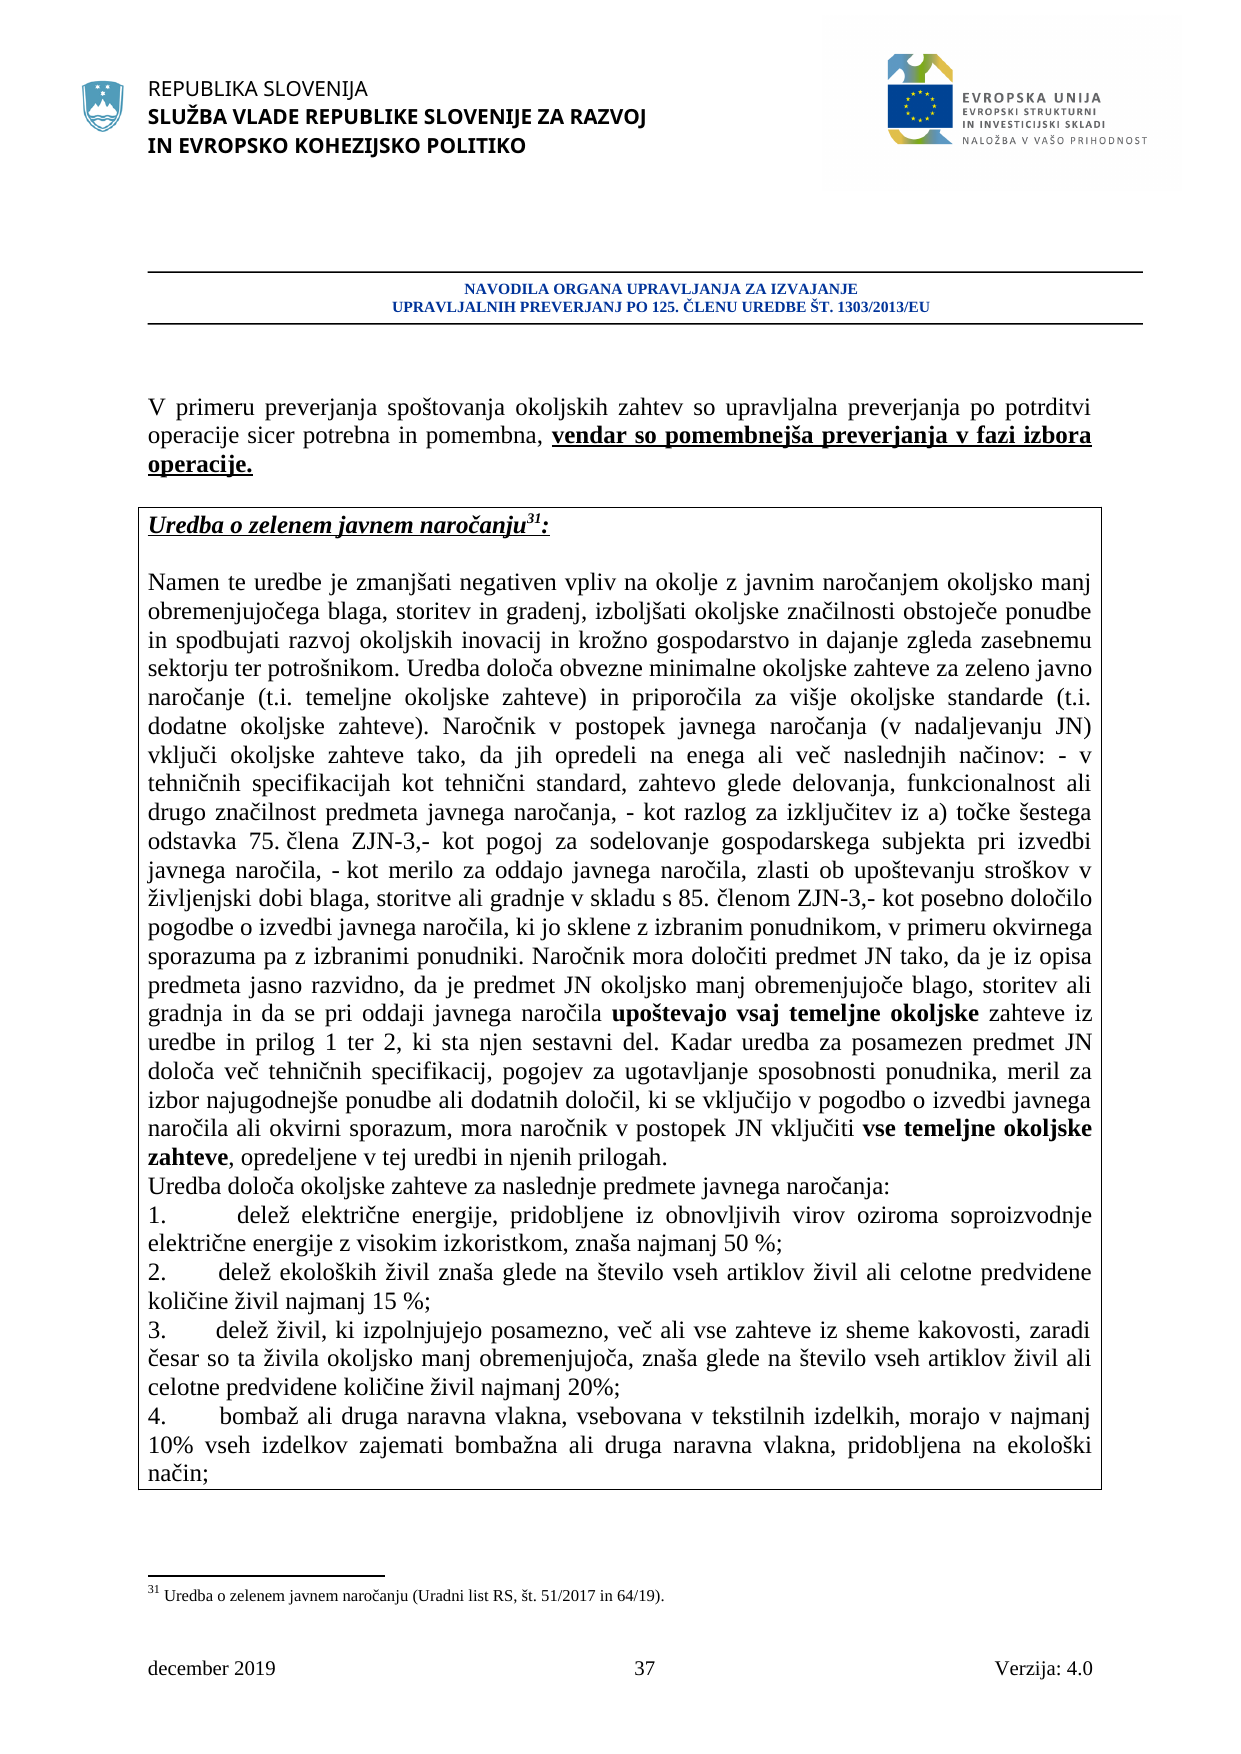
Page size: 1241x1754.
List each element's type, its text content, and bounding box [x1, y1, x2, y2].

text Uredba določa okoljske zahteve za naslednje predmete javnega naročanja: [148, 1171, 1093, 1200]
text 2. delež ekoloških živil znaša glede na število vseh artiklov živil ali celotne predvidene količine živil najmanj 15 %; [148, 1257, 1093, 1315]
text 1. delež električne energije, pridobljene iz obnovljivih virov oziroma soproizvodnje električne energije z visokim izkoristkom, znaša najmanj 50 %; [148, 1200, 1093, 1257]
text 4. bombaž ali druga naravna vlakna, vsebovana v tekstilnih izdelkih, morajo v najmanj 10% vseh izdelkov zajemati bombažna ali druga naravna vlakna, pridobljena na ekološki način; [139, 1398, 1101, 1489]
picture [821, 15, 1183, 191]
text 3. delež živil, ki izpolnjujejo posamezno, več ali vse zahteve iz sheme kakovosti, zaradi česar so ta živila okoljsko manj obremenjujoča, znaša glede na število vseh artiklov živil ali celotne predvidene količine živil najmanj 20%; [148, 1315, 1093, 1398]
text Namen te uredbe je zmanjšati negativen vpliv na okolje z javnim naročanjem okoljsko manj obremenjujočega blaga, storitev in gradenj, izboljšati okoljske značilnosti obstoječe ponudbe in spodbujati razvoj okoljskih inovacij in krožno gospodarstvo in dajanje zgleda zasebnemu sektorju ter potrošnikom. Uredba določa obvezne minimalne okoljske zahteve za zeleno javno naročanje (t.i. temeljne okoljske zahteve) in priporočila za višje okoljske standarde (t.i. dodatne okoljske zahteve). Naročnik v postopek javnega naročanja (v nadaljevanju JN) vključi okoljske zahteve tako, da jih opredeli na enega ali več naslednjih načinov: - v tehničnih specifikacijah kot tehnični standard, zahtevo glede delovanja, funkcionalnost ali drugo značilnost predmeta javnega naročanja, - kot razlog za izključitev iz a) točke šestega odstavka 75. člena ZJN-3,- kot pogoj za sodelovanje gospodarskega subjekta pri izvedbi javnega naročila, - kot merilo za oddajo javnega naročila, zlasti ob upoštevanju stroškov v življenjski dobi blaga, storitve ali gradnje v skladu s 85. členom ZJN-3,- kot posebno določilo pogodbe o izvedbi javnega naročila, ki jo sklene z izbranim ponudnikom, v primeru okvirnega sporazuma pa z izbranimi ponudniki. Naročnik mora določiti predmet JN tako, da je iz opisa predmeta jasno razvidno, da je predmet JN okoljsko manj obremenjujoče blago, storitev ali gradnja in da se pri oddaji javnega naročila upoštevajo vsaj temeljne okoljske zahteve iz uredbe in prilog 1 ter 2, ki sta njen sestavni del. Kadar uredba za posamezen predmet JN določa več tehničnih specifikacij, pogojev za ugotavljanje sposobnosti ponudnika, meril za izbor najugodnejše ponudbe ali dodatnih določil, ki se vključijo v pogodbo o izvedbi javnega naročila ali okvirni sporazum, mora naročnik v postopek JN vključiti vse temeljne okoljske zahteve, opredeljene v tej uredbi in njenih prilogah. [148, 567, 1093, 1171]
picture [76, 75, 127, 132]
text Uredba o zelenem javnem naročanju: [139, 508, 1101, 538]
text V primeru preverjanja spoštovanja okoljskih zahtev so upravljalna preverjanja po potrditvi operacije sicer potrebna in pomembna, vendar so pomembnejša preverjanja v fazi izbora operacije. [148, 392, 1093, 478]
